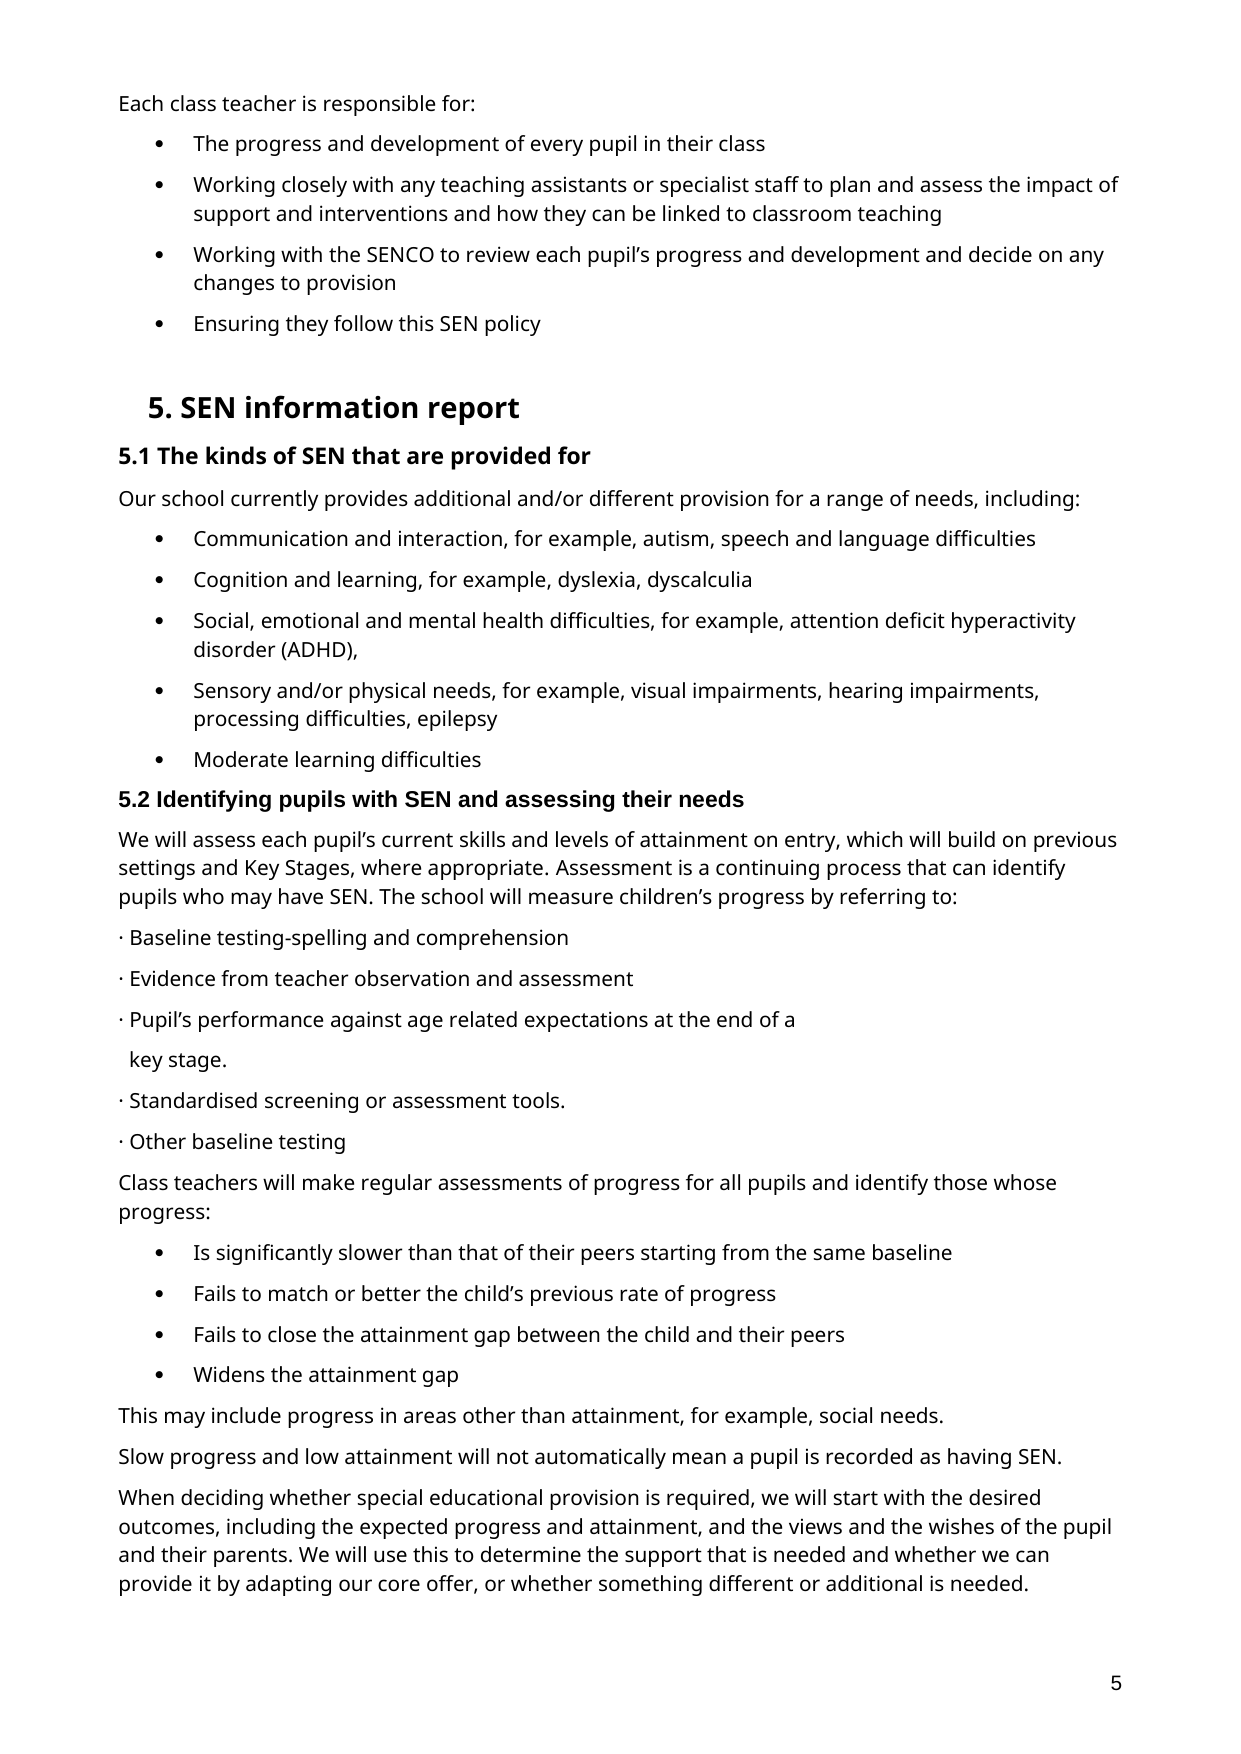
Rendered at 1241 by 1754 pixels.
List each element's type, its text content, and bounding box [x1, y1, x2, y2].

list The progress and development of every pupil in their class [156, 129, 1122, 158]
text · Baseline testing-spelling and comprehension [118, 923, 1122, 951]
text Our school currently provides additional and/or different provision for a range of needs, including: [118, 484, 1122, 512]
text · Pupil’s performance against age related expectations at the end of a [118, 1005, 1122, 1033]
list Cognition and learning, for example, dyslexia, dyscalculia [156, 566, 1122, 594]
text key stage. [118, 1046, 1122, 1074]
list Is significantly slower than that of their peers starting from the same baseline [156, 1238, 1122, 1266]
text 5.2 Identifying pupils with SEN and assessing their needs [118, 786, 1122, 812]
text When deciding whether special educational provision is required, we will start with the desired outcomes, including the expected progress and attainment, and the views and the wishes of the pupil and their parents. We will use this to determine the support that is needed and whether we can provide it by adapting our core offer, or whether something different or additional is needed. [118, 1483, 1122, 1597]
list Widens the attainment gap [156, 1361, 1122, 1389]
list Fails to match or better the child’s previous rate of progress [156, 1279, 1122, 1307]
list Working with the SENCO to review each pupil’s progress and development and decide on any changes to provision [156, 240, 1122, 297]
text This may include progress in areas other than attainment, for example, social needs. [118, 1402, 1122, 1430]
text · Standardised screening or assessment tools. [118, 1087, 1122, 1115]
text · Evidence from teacher observation and assessment [118, 964, 1122, 992]
text We will assess each pupil’s current skills and levels of attainment on entry, which will build on previous settings and Key Stages, where appropriate. Assessment is a continuing process that can identify pupils who may have SEN. The school will measure children’s progress by referring to: [118, 825, 1122, 910]
list Social, emotional and mental health difficulties, for example, attention deficit hyperactivity disorder (ADHD), [156, 606, 1122, 663]
subtitle 5. SEN information report [148, 388, 1122, 427]
text 5.1 The kinds of SEN that are provided for [118, 440, 1122, 471]
list Working closely with any teaching assistants or specialist staff to plan and assess the impact of support and interventions and how they can be linked to classroom teaching [156, 171, 1122, 227]
list Sensory and/or physical needs, for example, visual impairments, hearing impairments, processing difficulties, epilepsy [156, 676, 1122, 733]
list Communication and interaction, for example, autism, speech and language difficulties [156, 524, 1122, 553]
text Slow progress and low attainment will not automatically mean a pupil is recorded as having SEN. [118, 1442, 1122, 1471]
list Moderate learning difficulties [156, 745, 1122, 774]
text Class teachers will make regular assessments of progress for all pupils and identify those whose progress: [118, 1168, 1122, 1225]
text · Other baseline testing [118, 1127, 1122, 1156]
text Each class teacher is responsible for: [118, 89, 1122, 117]
list Ensuring they follow this SEN policy [156, 309, 1122, 338]
list Fails to close the attainment gap between the child and their peers [156, 1320, 1122, 1348]
